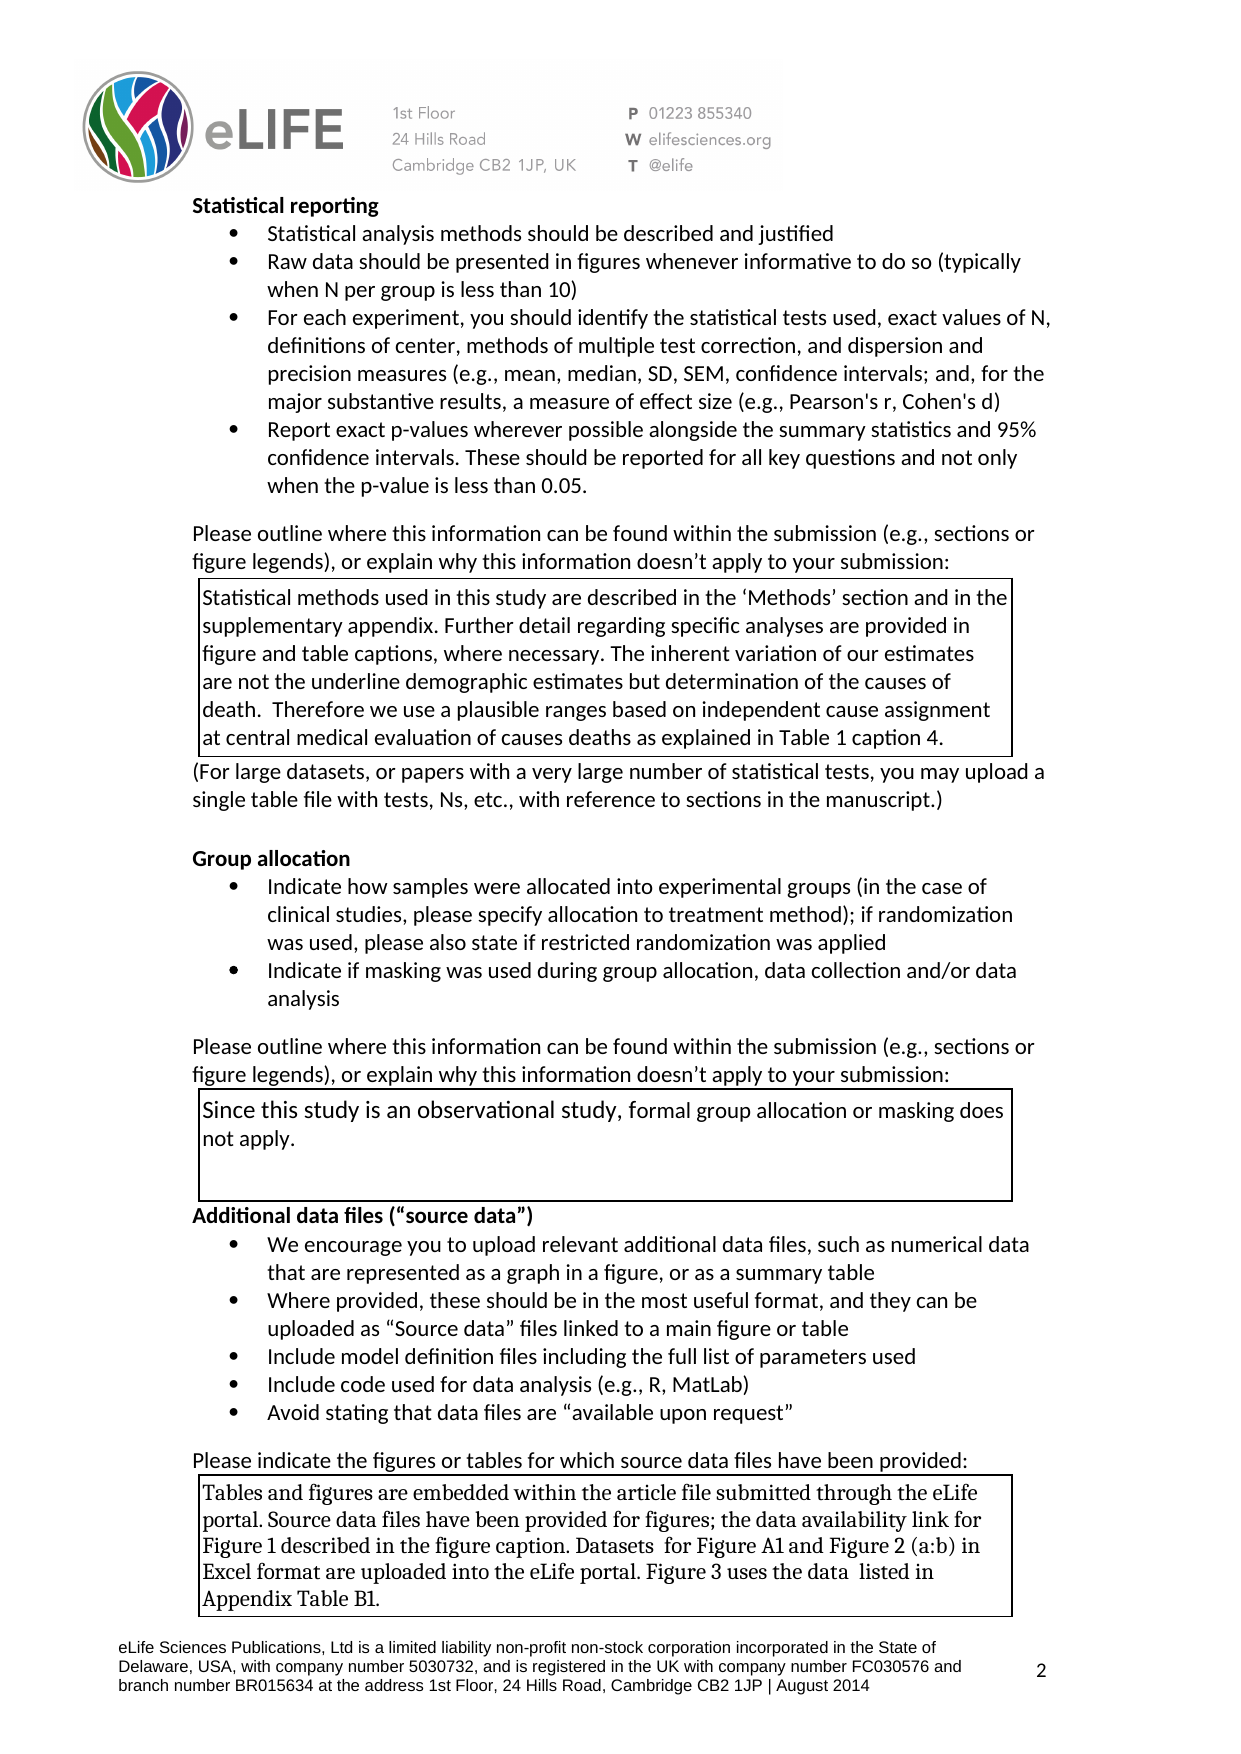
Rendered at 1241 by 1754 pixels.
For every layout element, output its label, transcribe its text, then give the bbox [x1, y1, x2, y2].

picture [73, 59, 784, 191]
list Avoid stating that data files are “available upon request” [229, 1398, 1053, 1426]
list Where provided, these should be in the most useful format, and they can be uploaded as “Source data” files linked to a main figure or table [229, 1286, 1053, 1342]
text Statistical reporting [192, 191, 1053, 219]
text Tables and figures are embedded within the article file submitted through the eLife portal. Source data files have been provided for figures; the data availability link for Figure 1 described in the figure caption. Datasets for Figure A1 and Figure 2 (a:b) in Excel format are uploaded into the eLife portal. Figure 3 uses the data listed in Appendix Table B1. [200, 1478, 1011, 1614]
text Since this study is an observational study, formal group allocation or masking does not apply. [200, 1092, 1011, 1155]
list Raw data should be presented in figures whenever informative to do so (typically when N per group is less than 10) [229, 247, 1053, 303]
list Include model definition files including the full list of parameters used [229, 1342, 1053, 1370]
text Group allocation [192, 844, 1053, 872]
list Statistical analysis methods should be described and justified [229, 219, 1053, 247]
list We encourage you to upload relevant additional data files, such as numerical data that are represented as a graph in a figure, or as a summary table [229, 1230, 1053, 1286]
text (For large datasets, or papers with a very large number of statistical tests, you may upload a single table file with tests, Ns, etc., with reference to sections in the manuscript.) [192, 603, 1053, 813]
list For each experiment, you should identify the statistical tests used, exact values of N, definitions of center, methods of multiple test correction, and dispersion and precision measures (e.g., mean, median, SD, SEM, confidence intervals; and, for the major substantive results, a measure of effect size (e.g., Pearson's r, Cohen's d) [229, 303, 1053, 415]
list Indicate how samples were allocated into experimental groups (in the case of clinical studies, please specify allocation to treatment method); if randomization was used, please also state if restricted randomization was applied [229, 872, 1053, 956]
list Include code used for data analysis (e.g., R, MatLab) [229, 1370, 1053, 1398]
text Please indicate the figures or tables for which source data files have been provided: [192, 1446, 1053, 1474]
list Report exact p-values wherever possible alongside the summary statistics and 95% confidence intervals. These should be reported for all key questions and not only when the p-value is less than 0.05. [229, 415, 1053, 499]
list Indicate if masking was used during group allocation, data collection and/or data analysis [229, 956, 1053, 1012]
text Statistical methods used in this study are described in the ‘Methods’ section and in the supplementary appendix. Further detail regarding specific analyses are provided in figure and table captions, where necessary. The inherent variation of our estimates are not the underline demographic estimates but determination of the causes of death. Therefore we use a plausible ranges based on independent cause assignment at central medical evaluation of causes deaths as explained in Table 1 caption 4. [200, 581, 1011, 753]
text Additional data files (“source data”) [192, 1119, 1053, 1230]
